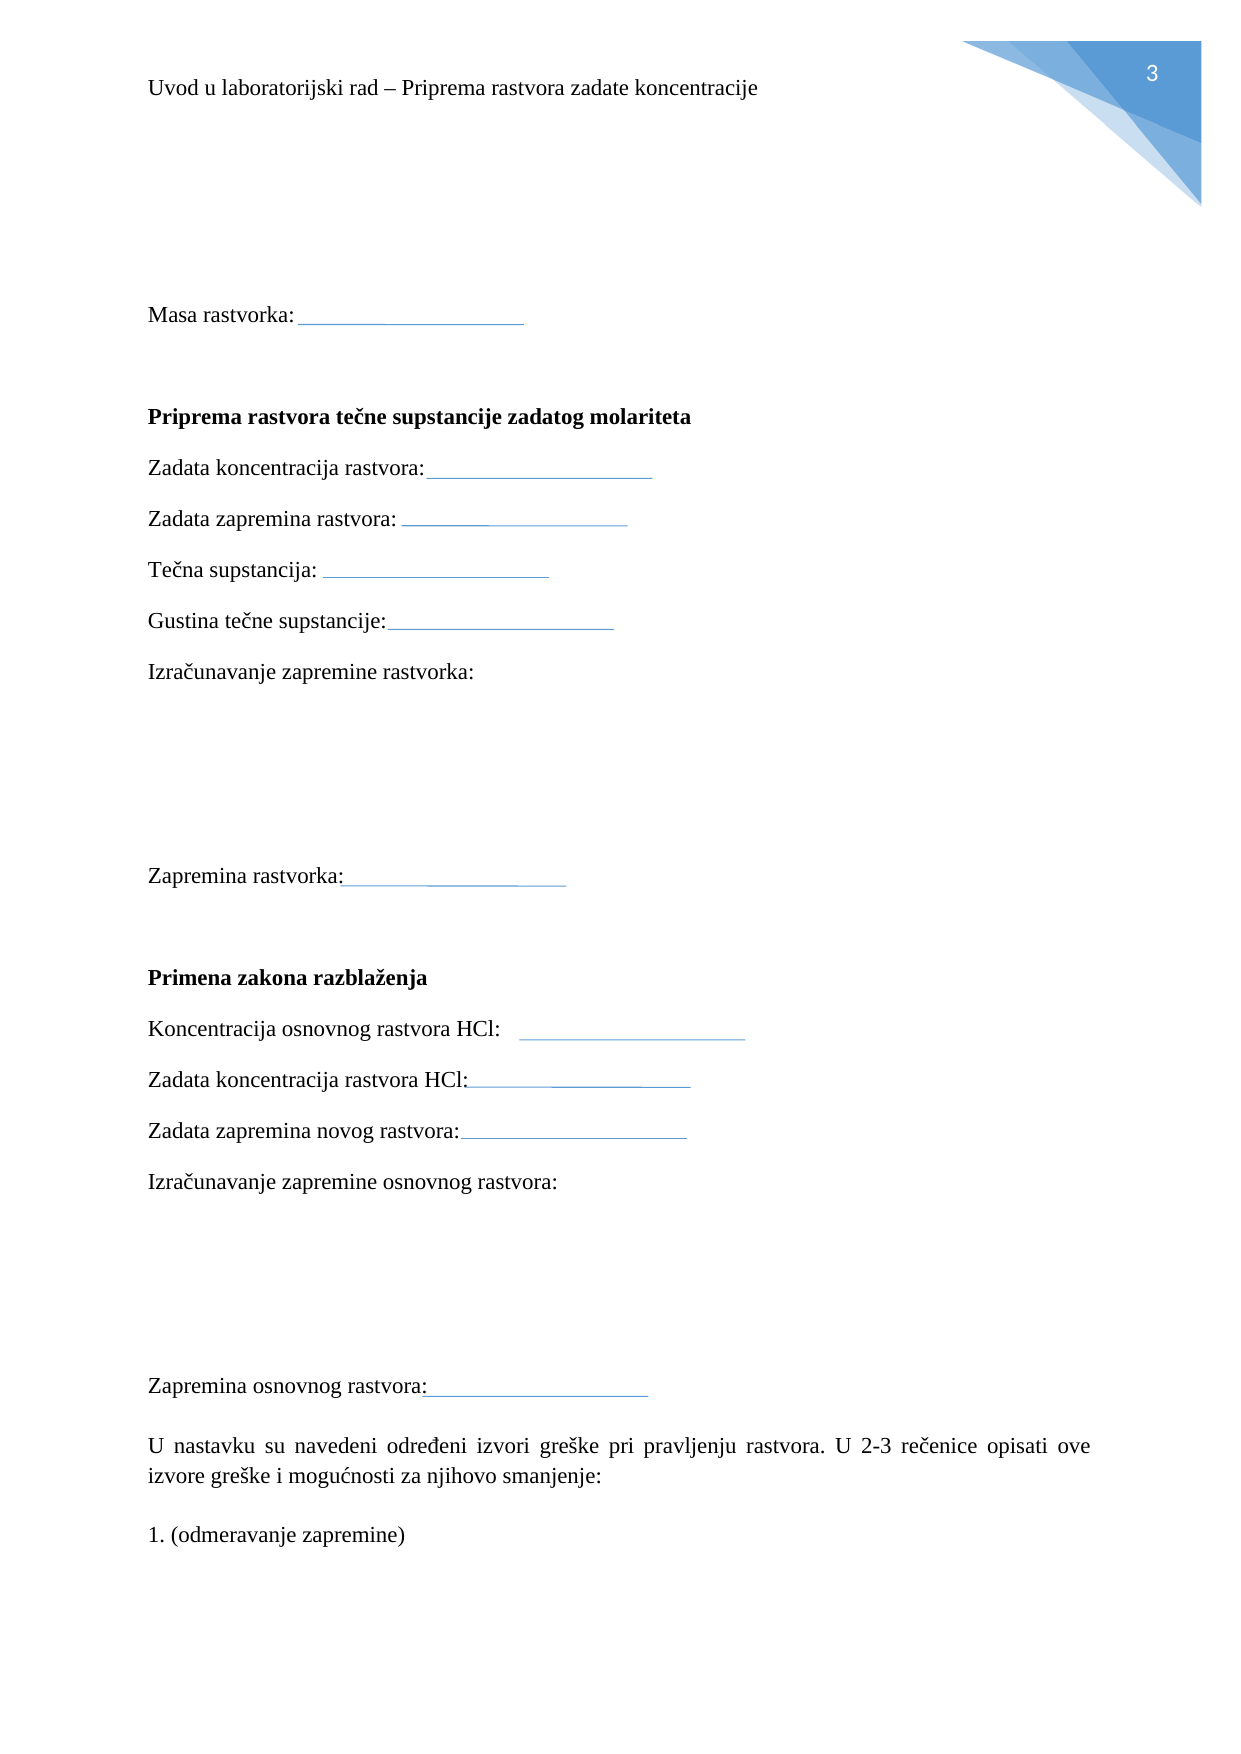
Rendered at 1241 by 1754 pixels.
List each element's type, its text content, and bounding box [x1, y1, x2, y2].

text Masa rastvorka: [148, 301, 1093, 327]
text Gustina tečne supstancije: [148, 607, 1093, 633]
text Zadata koncentracija rastvora: [148, 454, 1093, 480]
text Zadata koncentracija rastvora HCl: [148, 1066, 1093, 1093]
text Izračunavanje zapremine rastvorka: [148, 658, 1093, 684]
text Primena zakona razblaženja [148, 964, 1093, 991]
text Izračunavanje zapremine osnovnog rastvora: [148, 1168, 1093, 1195]
picture [962, 41, 1202, 207]
text Zadata zapremina novog rastvora: [148, 1117, 1093, 1144]
text Zapremina rastvorka: [148, 862, 1093, 888]
text Zadata zapremina rastvora: [148, 505, 1093, 531]
text U nastavku su navedeni određeni izvori greške pri pravljenju rastvora. U 2-3 rečenice opisati ove izvore greške i mogućnosti za njihovo smanjenje: [148, 1432, 1093, 1488]
text 1. (odmeravanje zapremine) [148, 1522, 1093, 1548]
text Zapremina osnovnog rastvora: [148, 1373, 1093, 1399]
text Priprema rastvora tečne supstancije zadatog molariteta [148, 403, 1093, 429]
text Koncentracija osnovnog rastvora HCl: [148, 1015, 1093, 1042]
text Tečna supstancija: [148, 556, 1093, 582]
